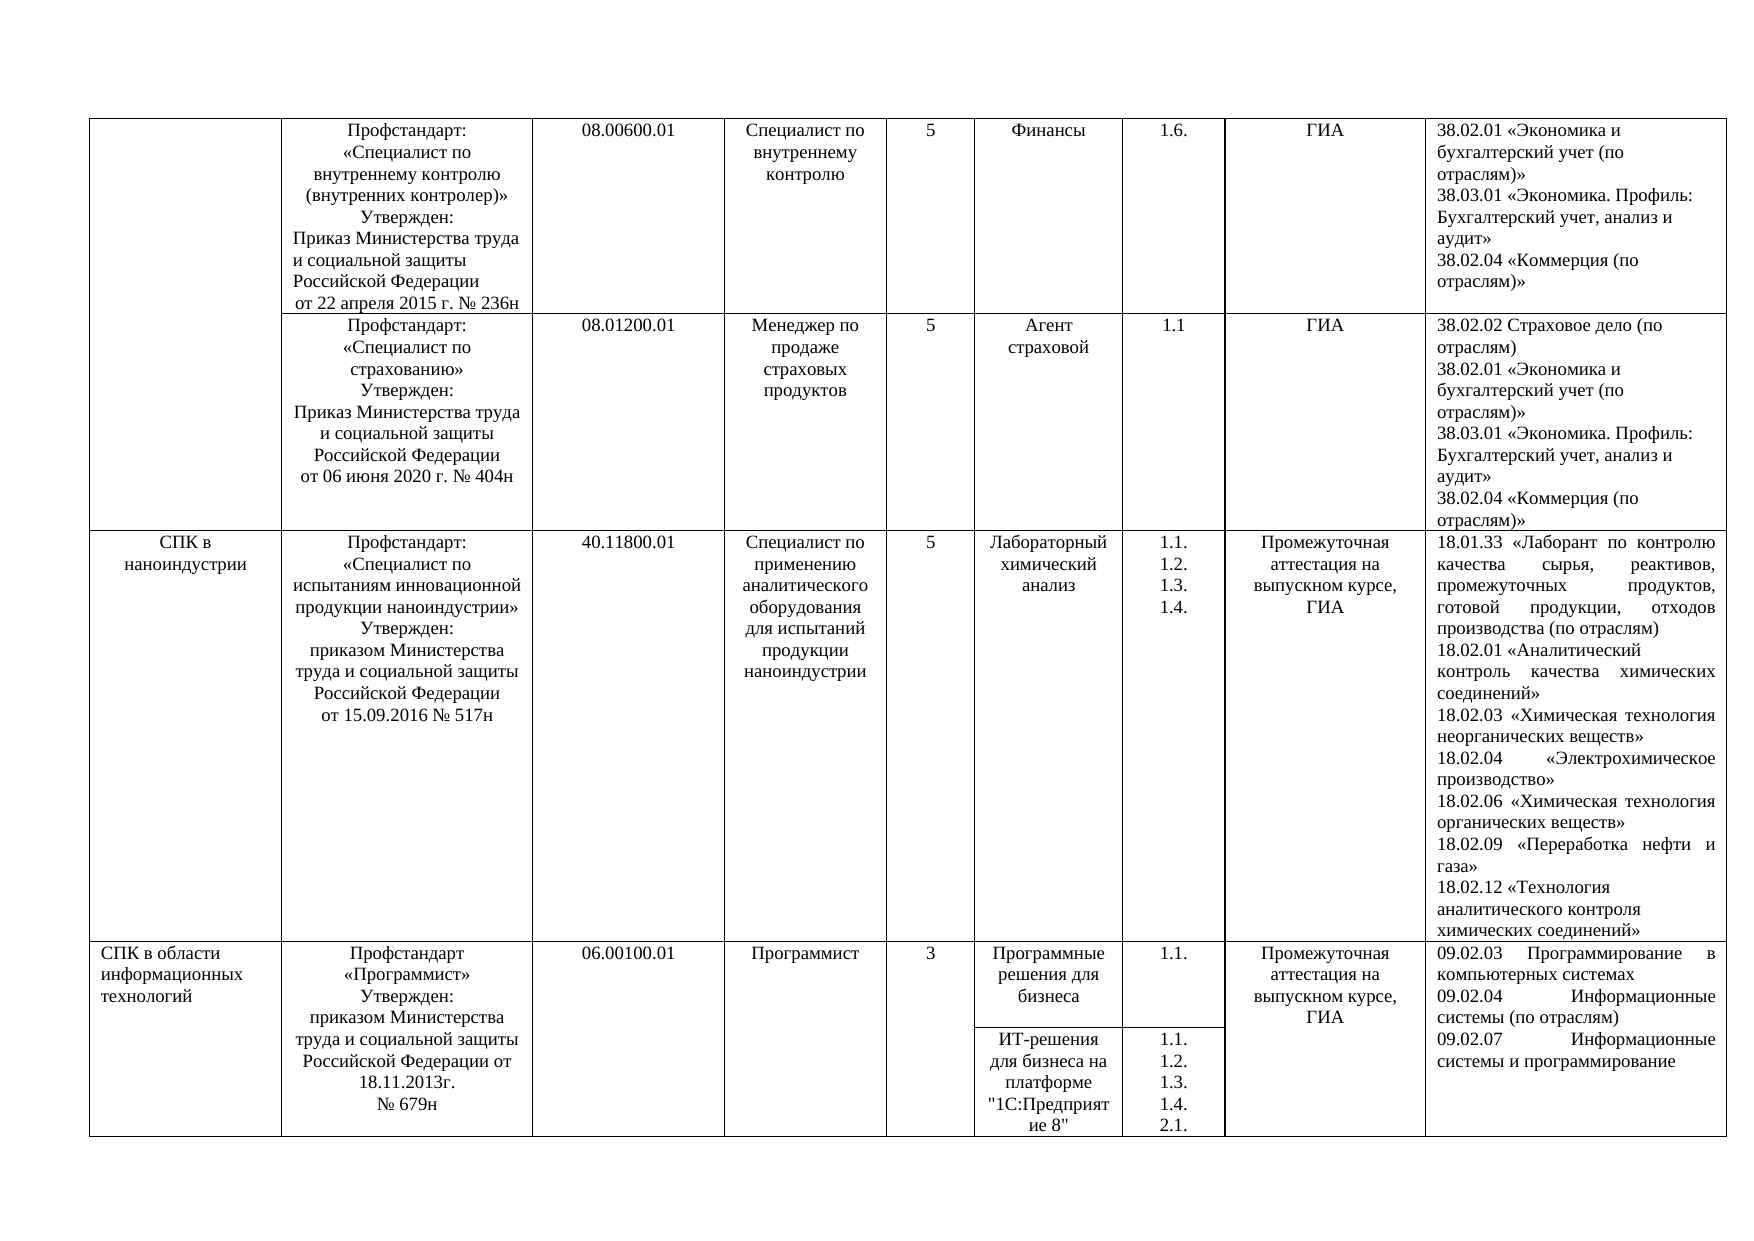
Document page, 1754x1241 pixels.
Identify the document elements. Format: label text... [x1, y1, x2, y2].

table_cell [1426, 119, 1726, 313]
table_cell Менеджер по продаже страховых продуктов [725, 314, 886, 530]
table_cell Промежуточная аттестация на выпускном курсе, ГИА [1226, 531, 1425, 941]
table_cell Агент страховой [975, 314, 1122, 530]
table_cell Программные решения для бизнеса [975, 942, 1122, 1027]
table_cell Финансы [975, 119, 1122, 313]
table_cell Промежуточная аттестация на выпускном курсе, ГИА [1226, 942, 1425, 1136]
table_cell 5 [887, 531, 974, 941]
table_cell 18.01.33 «Лаборант по контролю качества сырья, реактивов, промежуточных продуктов, готовой продукции, отходов производства (по отраслям) 18.02.01 «Аналитический контроль качества химических соединений» 18.02.03 «Химическая технология неорганических веществ» 18.02.04 «Электрохимическое производство» 18.02.06 «Химическая технология органических веществ» 18.02.09 «Переработка нефти и газа» 18.02.12 «Технология аналитического контроля химических соединений» [1426, 531, 1726, 941]
table_cell Лабораторный химический анализ [975, 531, 1122, 941]
table_cell Профстандарт: «Специалист по внутреннему контролю (внутренних контролер)» Утвержден: Приказ Министерства труда и социальной защиты Российской Федерации от 22 апреля 2015 г. № 236н [282, 119, 532, 313]
table_cell 5 [887, 119, 974, 313]
table_cell ИТ-решения для бизнеса на платформе "1С:Предприятие 8" [975, 1028, 1122, 1136]
table_cell 1.6. [1123, 119, 1224, 313]
table_cell 08.01200.01 [533, 314, 724, 530]
table_cell 09.02.03 Программирование в компьютерных системах 09.02.04 Информационные системы (по отраслям) 09.02.07 Информационные системы и программирование [1426, 942, 1726, 1136]
table_cell 1.1 [1123, 314, 1224, 530]
table_cell 1.1. [1123, 942, 1224, 1027]
table_cell 5 [887, 314, 974, 530]
table_cell 08.00600.01 [533, 119, 724, 313]
table_cell Профстандарт «Программист» Утвержден: приказом Министерства труда и социальной защиты Российской Федерации от 18.11.2013г. № 679н [282, 942, 532, 1136]
table_cell 1.1. 1.2. 1.3. 1.4. 2.1. [1123, 1028, 1224, 1136]
table_cell ГИА [1226, 314, 1425, 530]
table_cell 40.11800.01 [533, 531, 724, 941]
table_cell 38.02.02 Страховое дело (по отраслям) 38.02.01 «Экономика и бухгалтерский учет (по отраслям)» 38.03.01 «Экономика. Профиль: Бухгалтерский учет, анализ и аудит» 38.02.04 «Коммерция (по отраслям)» [1426, 314, 1726, 530]
table_cell 06.00100.01 [533, 942, 724, 1136]
table_cell Профстандарт: «Специалист по испытаниям инновационной продукции наноиндустрии» Утвержден: приказом Министерства труда и социальной защиты Российской Федерации от 15.09.2016 № 517н [282, 531, 532, 941]
table_cell Профстандарт: «Специалист по страхованию» Утвержден: Приказ Министерства труда и социальной защиты Российской Федерации от 06 июня 2020 г. № 404н [282, 314, 532, 530]
table_cell 3 [887, 942, 974, 1136]
table_cell 1.1. 1.2. 1.3. 1.4. [1123, 531, 1224, 941]
table_cell СПК в области информационных технологий [90, 942, 281, 1136]
table_cell Специалист по применению аналитического оборудования для испытаний продукции наноиндустрии [725, 531, 886, 941]
table_cell Специалист по внутреннему контролю [725, 119, 886, 313]
table_cell ГИА [1226, 119, 1425, 313]
table_cell Программист [725, 942, 886, 1136]
table_cell СПК в наноиндустрии [90, 531, 281, 941]
